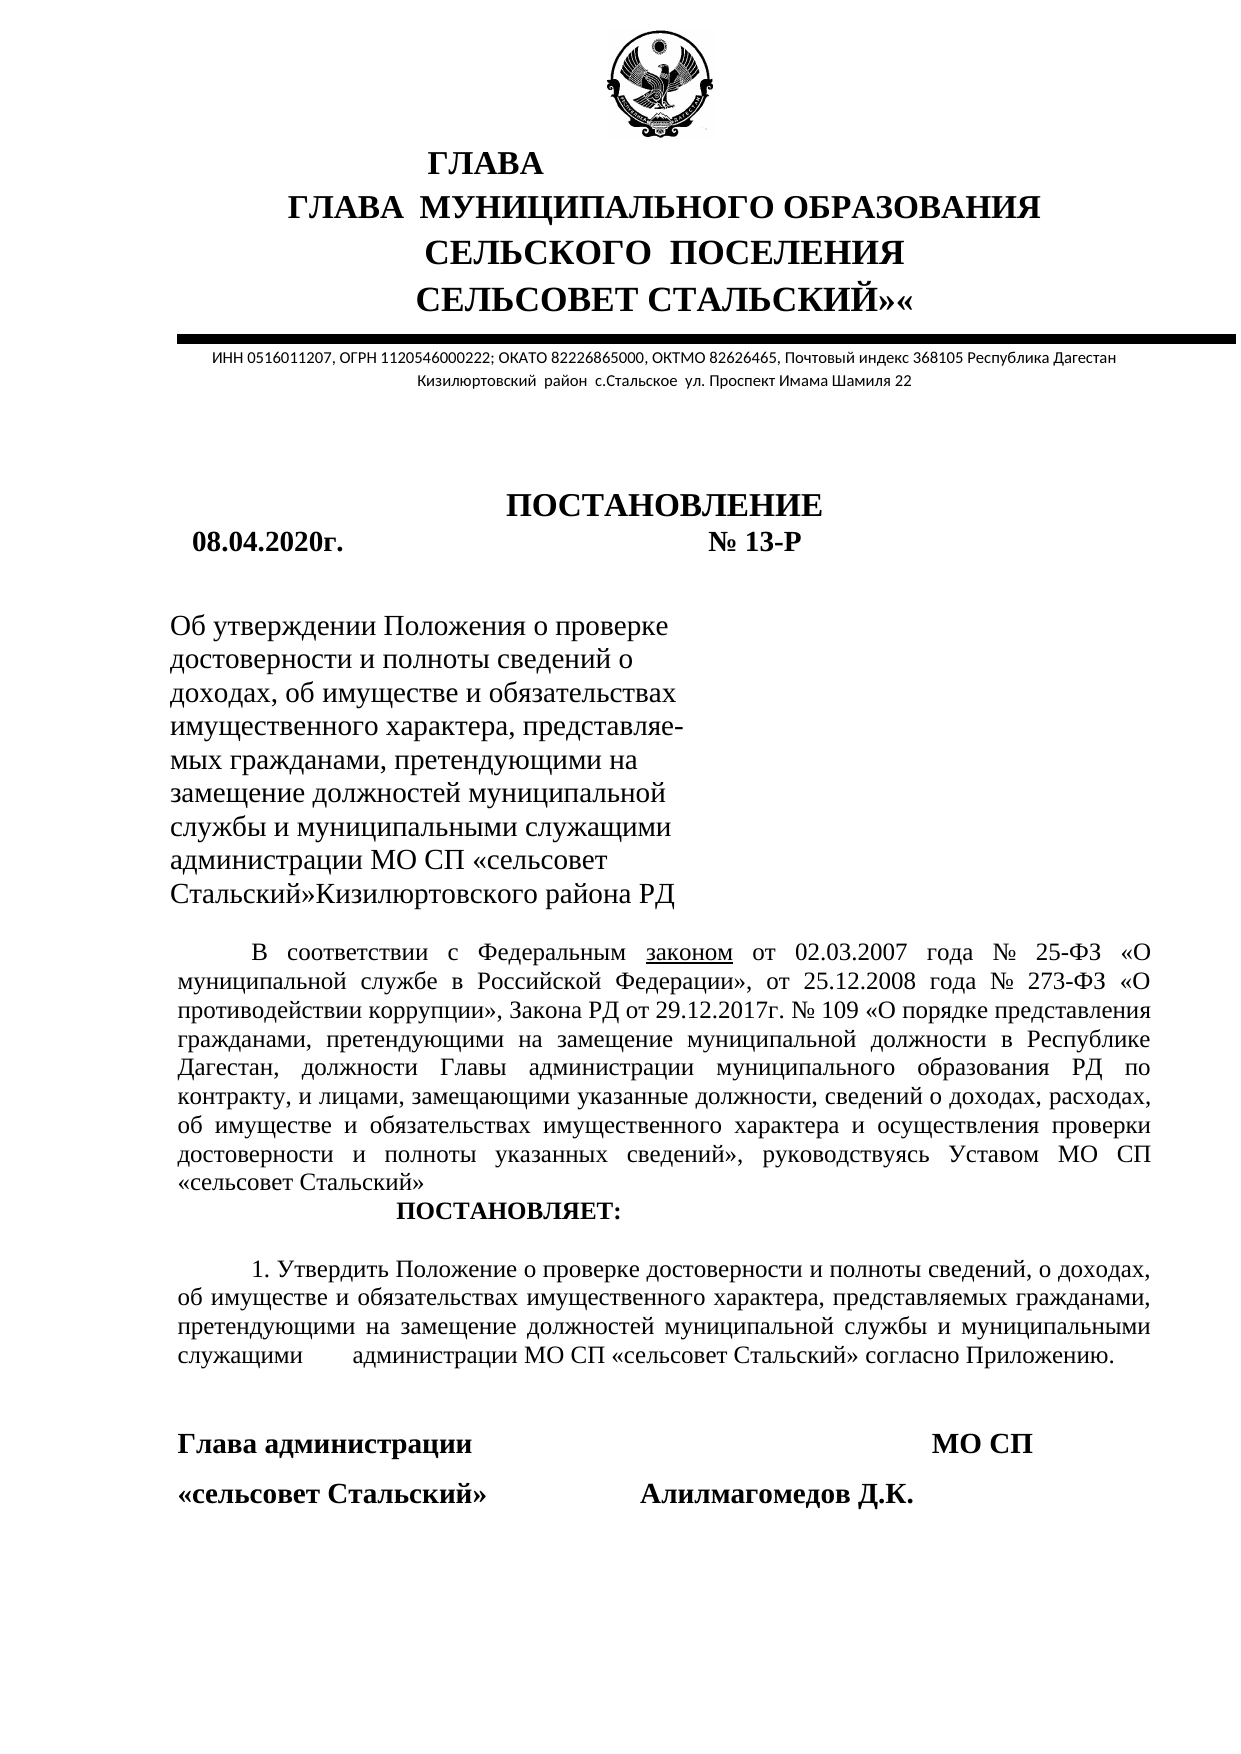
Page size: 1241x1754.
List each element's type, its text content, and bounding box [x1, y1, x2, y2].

text В соответствии с Федеральным законом от 02.03.2007 года № 25-ФЗ «О муниципальной службе в Российской Федерации», от 25.12.2008 года № 273-ФЗ «О противодействии коррупции», Закона РД от 29.12.2017г. № 109 «О порядке представления гражданами, претендующими на замещение муниципальной должности в Республике Дагестан, должности Главы администрации муниципального образования РД по контракту, и лицами, замещающими указанные должности, сведений о доходах, расходах, об имуществе и обязательствах имущественного характера и осуществления проверки достоверности и полноты указанных сведений», руководствуясь Уставом МО СП «сельсовет Стальский» [177, 937, 1152, 1196]
text ИНН 0516011207, ОГРН 1120546000222; ОКАТО 82226865000, ОКТМО 82626465, Почтовый индекс 368105 Республика Дагестан Кизилюртовский район с.Стальское ул. Проспект Имама Шамиля 22 [177, 347, 1152, 391]
text СЕЛЬСКОГО ПОСЕЛЕНИЯ [177, 231, 1152, 272]
text Глава администрации МО СП «сельсовет Стальский» Алилмагомедов Д.К. [177, 1426, 1152, 1510]
text ПОСТАНОВЛЕНИЕ [177, 485, 1152, 524]
table_header Об утверждении Положения о проверке достоверности и полноты сведений о доходах, об имуществе и обязательствах имущественного характера, представляе- мых гражданами, претендующими на замещение должностей муниципальной службы и муниципальными служащими администрации МО СП «сельсовет Стальский»Кизилюртовского района РД [159, 574, 724, 909]
picture [606, 29, 714, 140]
text ГЛАВА [177, 143, 1152, 182]
text 1. Утвердить Положение о проверке достоверности и полноты сведений, о доходах, об имуществе и обязательствах имущественного характера, представляемых гражданами, претендующими на замещение должностей муниципальной службы и муниципальными служащими администрации МО СП «сельсовет Стальский» согласно Приложению. [177, 1254, 1152, 1369]
text ПОСТАНОВЛЯЕТ: [177, 1196, 1152, 1225]
text СЕЛЬСОВЕТ СТАЛЬСКИЙ»« [177, 278, 1152, 319]
text ГЛАВА МУНИЦИПАЛЬНОГО ОБРАЗОВАНИЯ [177, 187, 1152, 226]
text 08.04.2020г. № 13-Р [177, 524, 1152, 557]
